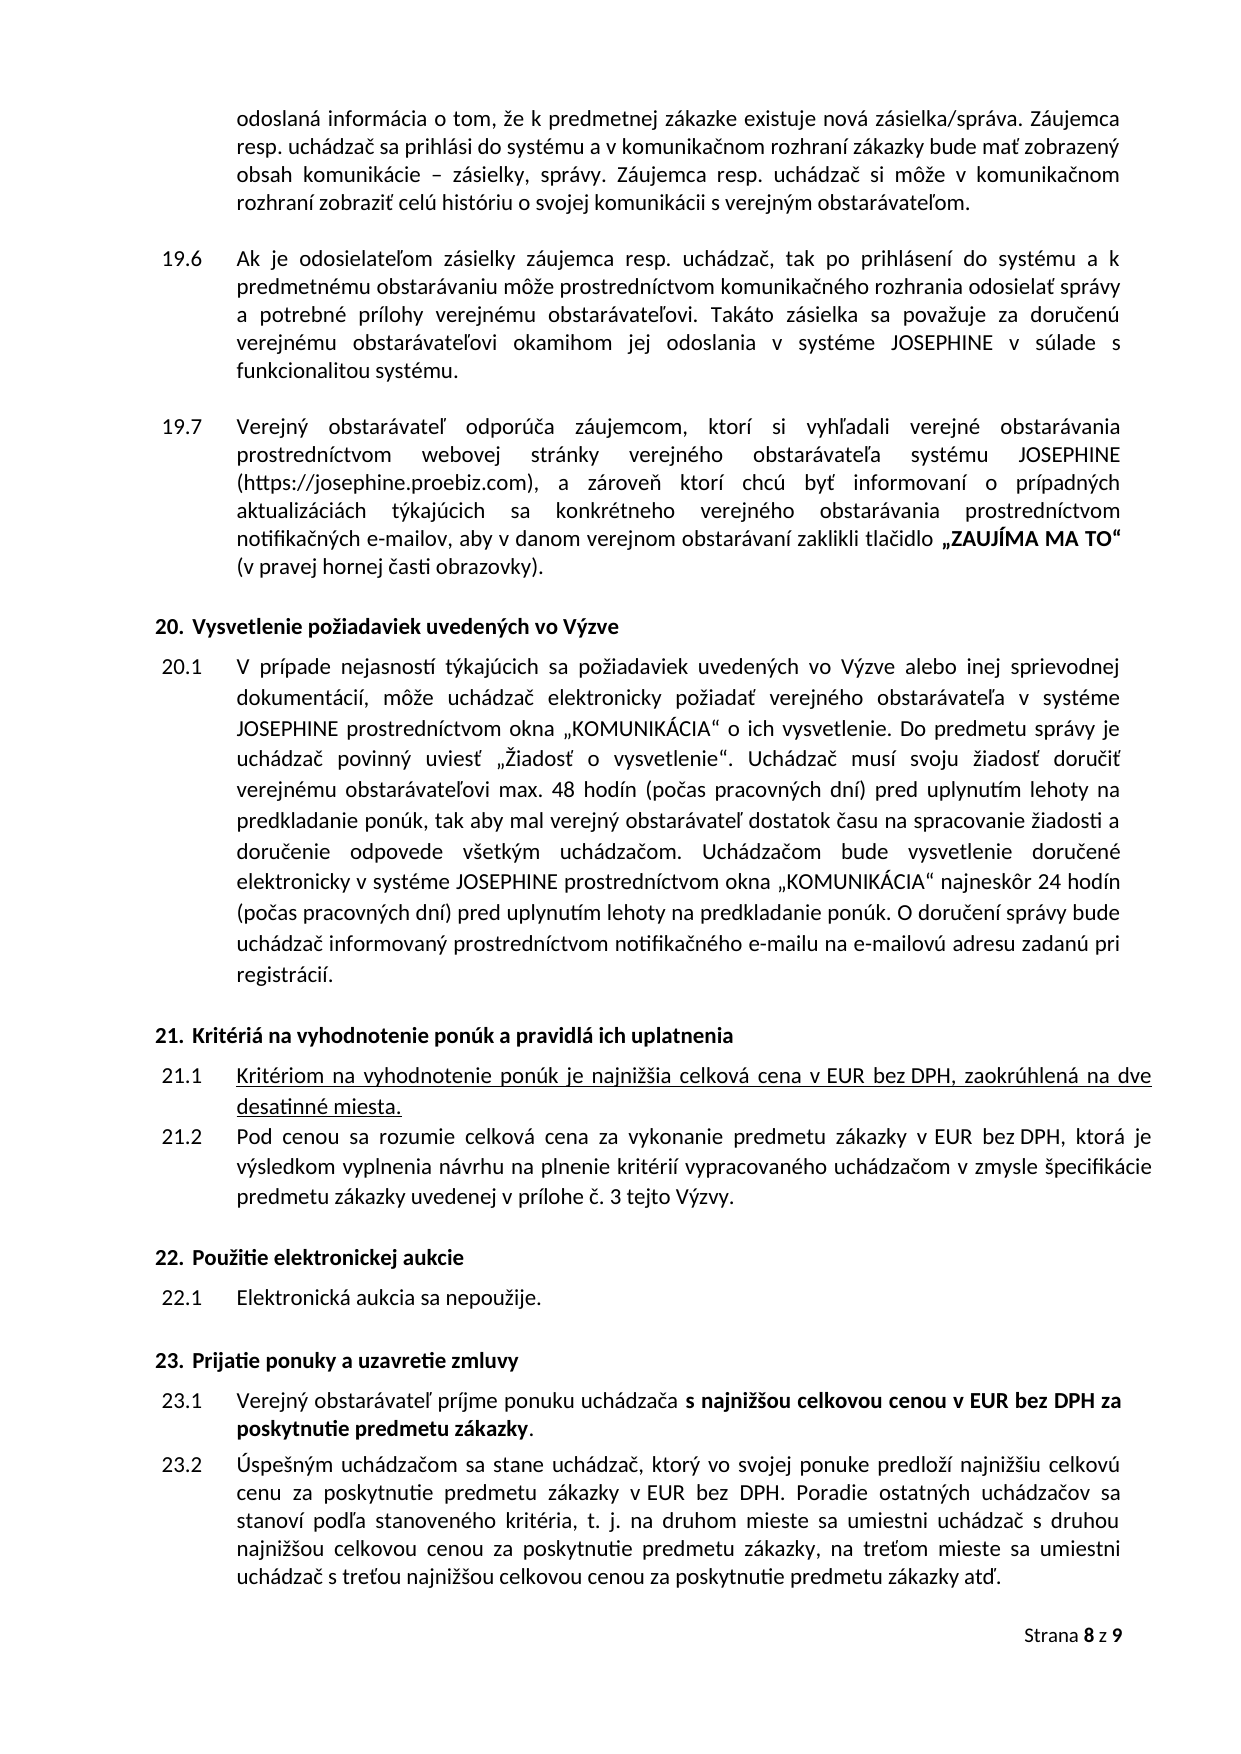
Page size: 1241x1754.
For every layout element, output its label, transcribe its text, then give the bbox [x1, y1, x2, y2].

list Kritériom na vyhodnotenie ponúk je najnižšia celková cena v EUR bez DPH, zaokrúhlená na dve desatinné miesta. [161, 1062, 1152, 1120]
subtitle Prijatie ponuky a uzavretie zmluvy [155, 1346, 1123, 1374]
list Úspešným uchádzačom sa stane uchádzač, ktorý vo svojej ponuke predloží najnižšiu celkovú cenu za poskytnutie predmetu zákazky v EUR bez DPH. Poradie ostatných uchádzačov sa stanoví podľa stanoveného kritéria, t. j. na druhom mieste sa umiestni uchádzač s druhou najnižšou celkovou cenou za poskytnutie predmetu zákazky, na treťom mieste sa umiestni uchádzač s treťou najnižšou celkovou cenou za poskytnutie predmetu zákazky atď. [161, 1450, 1122, 1590]
list Pod cenou sa rozumie celková cena za vykonanie predmetu zákazky v EUR bez DPH, ktorá je výsledkom vyplnenia návrhu na plnenie kritérií vypracovaného uchádzačom v zmysle špecifikácie predmetu zákazky uvedenej v prílohe č. 3 tejto Výzvy. [161, 1122, 1152, 1211]
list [161, 104, 1122, 216]
list Verejný obstarávateľ príjme ponuku uchádzača s najnižšou celkovou cenou v EUR bez DPH za poskytnutie predmetu zákazky. [161, 1386, 1122, 1442]
subtitle Vysvetlenie požiadaviek uvedených vo Výzve [155, 612, 1123, 640]
list Verejný obstarávateľ odporúča záujemcom, ktorí si vyhľadali verejné obstarávania prostredníctvom webovej stránky verejného obstarávateľa systému JOSEPHINE (https://josephine.proebiz.com), a zároveň ktorí chcú byť informovaní o prípadných aktualizáciách týkajúcich sa konkrétneho verejného obstarávania prostredníctvom notifikačných e-mailov, aby v danom verejnom obstarávaní zaklikli tlačidlo „ZAUJÍMA MA TO“ (v pravej hornej časti obrazovky). [161, 412, 1122, 580]
list Ak je odosielateľom zásielky záujemca resp. uchádzač, tak po prihlásení do systému a k predmetnému obstarávaniu môže prostredníctvom komunikačného rozhrania odosielať správy a potrebné prílohy verejnému obstarávateľovi. Takáto zásielka sa považuje za doručenú verejnému obstarávateľovi okamihom jej odoslania v systéme JOSEPHINE v súlade s funkcionalitou systému. [161, 244, 1122, 384]
subtitle Kritériá na vyhodnotenie ponúk a pravidlá ich uplatnenia [155, 1021, 1123, 1049]
list V prípade nejasností týkajúcich sa požiadaviek uvedených vo Výzve alebo inej sprievodnej dokumentácií, môže uchádzač elektronicky požiadať verejného obstarávateľa v systéme JOSEPHINE prostredníctvom okna „KOMUNIKÁCIA“ o ich vysvetlenie. Do predmetu správy je uchádzač povinný uviesť „Žiadosť o vysvetlenie“. Uchádzač musí svoju žiadosť doručiť verejnému obstarávateľovi max. 48 hodín (počas pracovných dní) pred uplynutím lehoty na predkladanie ponúk, tak aby mal verejný obstarávateľ dostatok času na spracovanie žiadosti a doručenie odpovede všetkým uchádzačom. Uchádzačom bude vysvetlenie doručené elektronicky v systéme JOSEPHINE prostredníctvom okna „KOMUNIKÁCIA“ najneskôr 24 hodín (počas pracovných dní) pred uplynutím lehoty na predkladanie ponúk. O doručení správy bude uchádzač informovaný prostredníctvom notifikačného e-mailu na e-mailovú adresu zadanú pri registrácií. [161, 652, 1122, 988]
subtitle Použitie elektronickej aukcie [155, 1243, 1123, 1271]
list Elektronická aukcia sa nepoužije. [161, 1283, 1122, 1311]
